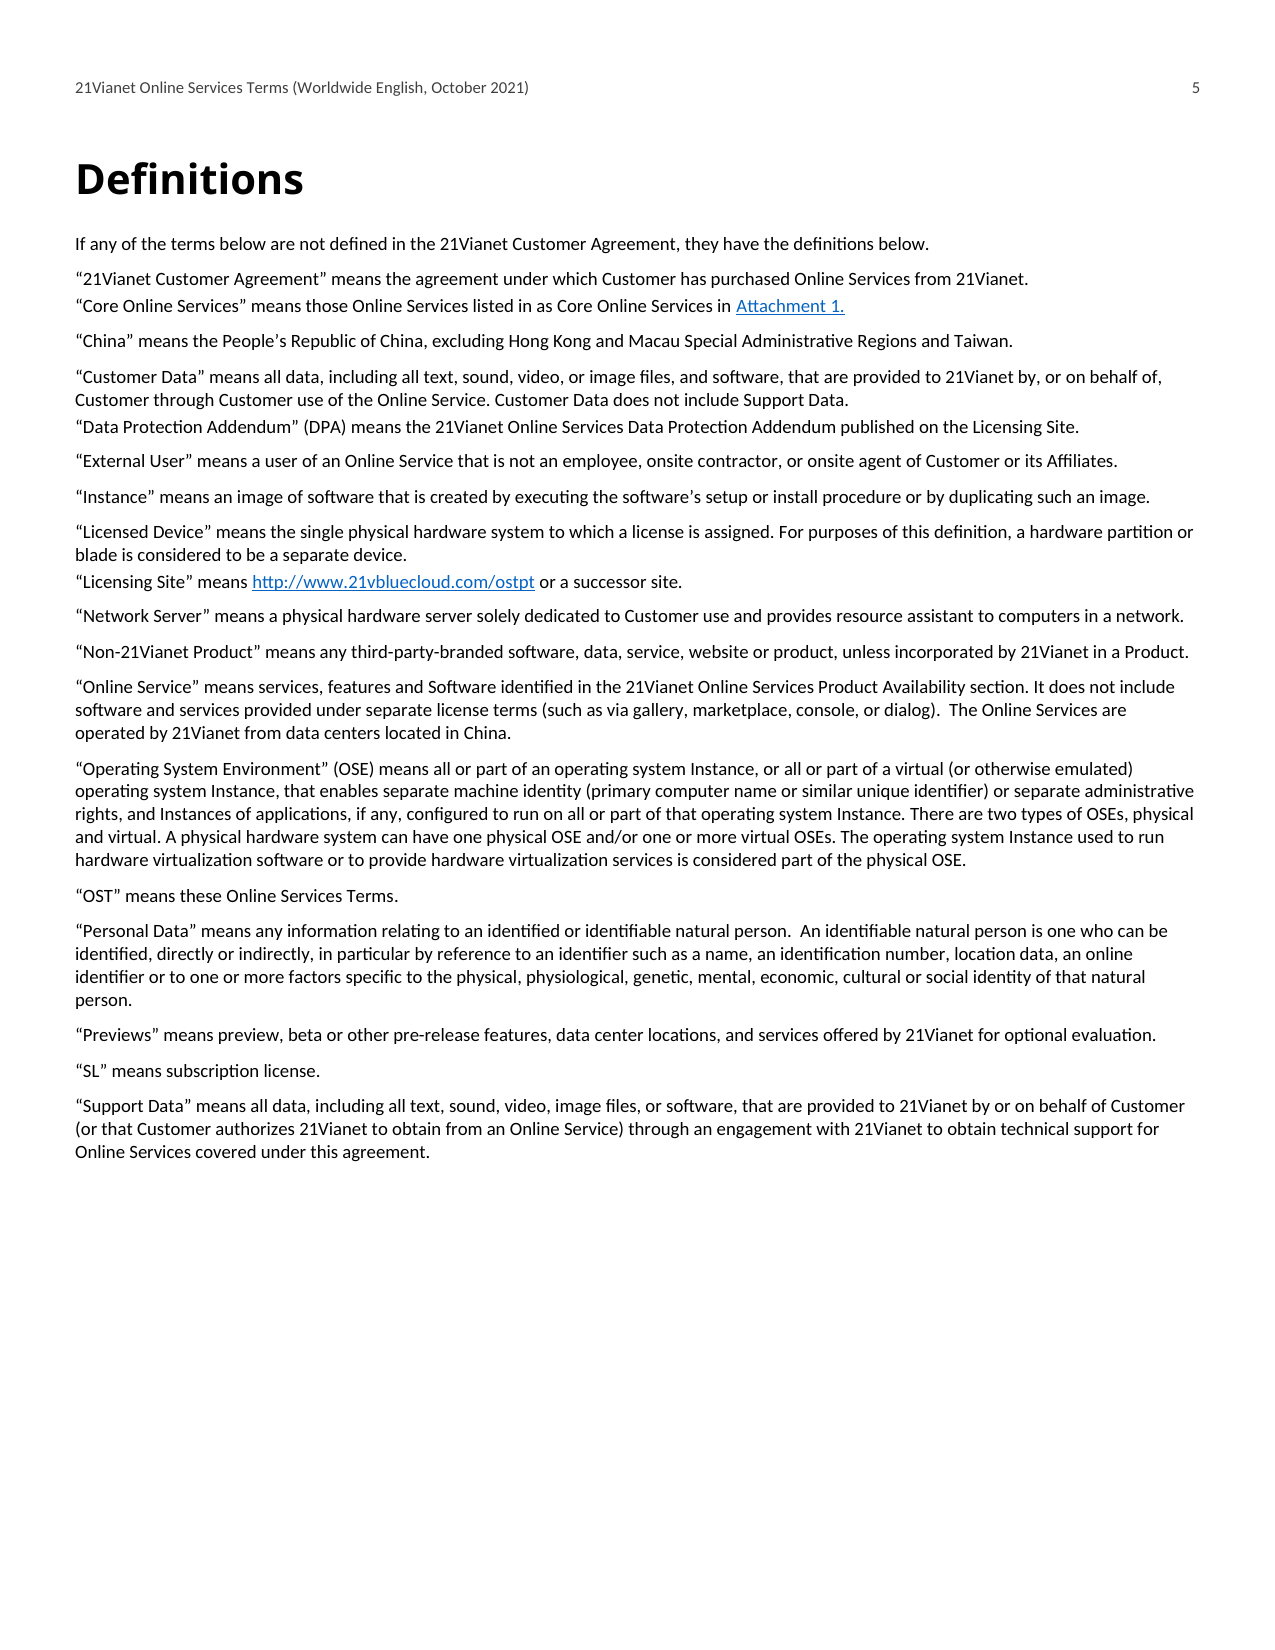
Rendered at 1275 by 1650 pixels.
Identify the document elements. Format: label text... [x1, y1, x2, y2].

list “Non-21Vianet Product” means any third-party-branded software, data, service, website or product, unless incorporated by 21Vianet in a Product. [75, 640, 1200, 663]
subtitle Definitions [75, 150, 1200, 207]
list “21Vianet Customer Agreement” means the agreement under which Customer has purchased Online Services from 21Vianet. [75, 267, 1200, 290]
list “Licensing Site” means http://www.21vbluecloud.com/ostpt or a successor site. [75, 570, 1200, 593]
list “Customer Data” means all data, including all text, sound, video, or image files, and software, that are provided to 21Vianet by, or on behalf of, Customer through Customer use of the Online Service. Customer Data does not include Support Data. [75, 365, 1200, 411]
list “Data Protection Addendum” (DPA) means the 21Vianet Online Services Data Protection Addendum published on the Licensing Site. [75, 415, 1200, 438]
list If any of the terms below are not defined in the 21Vianet Customer Agreement, they have the definitions below. [75, 232, 1200, 255]
list “External User” means a user of an Online Service that is not an employee, onsite contractor, or onsite agent of Customer or its Affiliates. [75, 449, 1200, 472]
list “Core Online Services” means those Online Services listed in as Core Online Services in Attachment 1. [75, 294, 1200, 317]
list “Online Service” means services, features and Software identified in the 21Vianet Online Services Product Availability section. It does not include software and services provided under separate license terms (such as via gallery, marketplace, console, or dialog). The Online Services are operated by 21Vianet from data centers located in China. [75, 676, 1200, 744]
list “Network Server” means a physical hardware server solely dedicated to Customer use and provides resource assistant to computers in a network. [75, 605, 1200, 628]
list “Personal Data” means any information relating to an identified or identifiable natural person. An identifiable natural person is one who can be identified, directly or indirectly, in particular by reference to an identifier such as a name, an identification number, location data, an online identifier or to one or more factors specific to the physical, physiological, genetic, mental, economic, cultural or social identity of that natural person. [75, 919, 1200, 1011]
list “Previews” means preview, beta or other pre-release features, data center locations, and services offered by 21Vianet for optional evaluation. [75, 1023, 1200, 1046]
list “Instance” means an image of software that is created by executing the software’s setup or install procedure or by duplicating such an image. [75, 485, 1200, 508]
list “Operating System Environment” (OSE) means all or part of an operating system Instance, or all or part of a virtual (or otherwise emulated) operating system Instance, that enables separate machine identity (primary computer name or similar unique identifier) or separate administrative rights, and Instances of applications, if any, configured to run on all or part of that operating system Instance. There are two types of OSEs, physical and virtual. A physical hardware system can have one physical OSE and/or one or more virtual OSEs. The operating system Instance used to run hardware virtualization software or to provide hardware virtualization services is considered part of the physical OSE. [75, 757, 1200, 871]
list “Licensed Device” means the single physical hardware system to which a license is assigned. For purposes of this definition, a hardware partition or blade is considered to be a separate device. [75, 520, 1200, 566]
list “SL” means subscription license. [75, 1059, 1200, 1082]
list “Support Data” means all data, including all text, sound, video, image files, or software, that are provided to 21Vianet by or on behalf of Customer (or that Customer authorizes 21Vianet to obtain from an Online Service) through an engagement with 21Vianet to obtain technical support for Online Services covered under this agreement. [75, 1094, 1200, 1163]
list “China” means the People’s Republic of China, excluding Hong Kong and Macau Special Administrative Regions and Taiwan. [75, 330, 1200, 353]
list “OST” means these Online Services Terms. [75, 884, 1200, 907]
